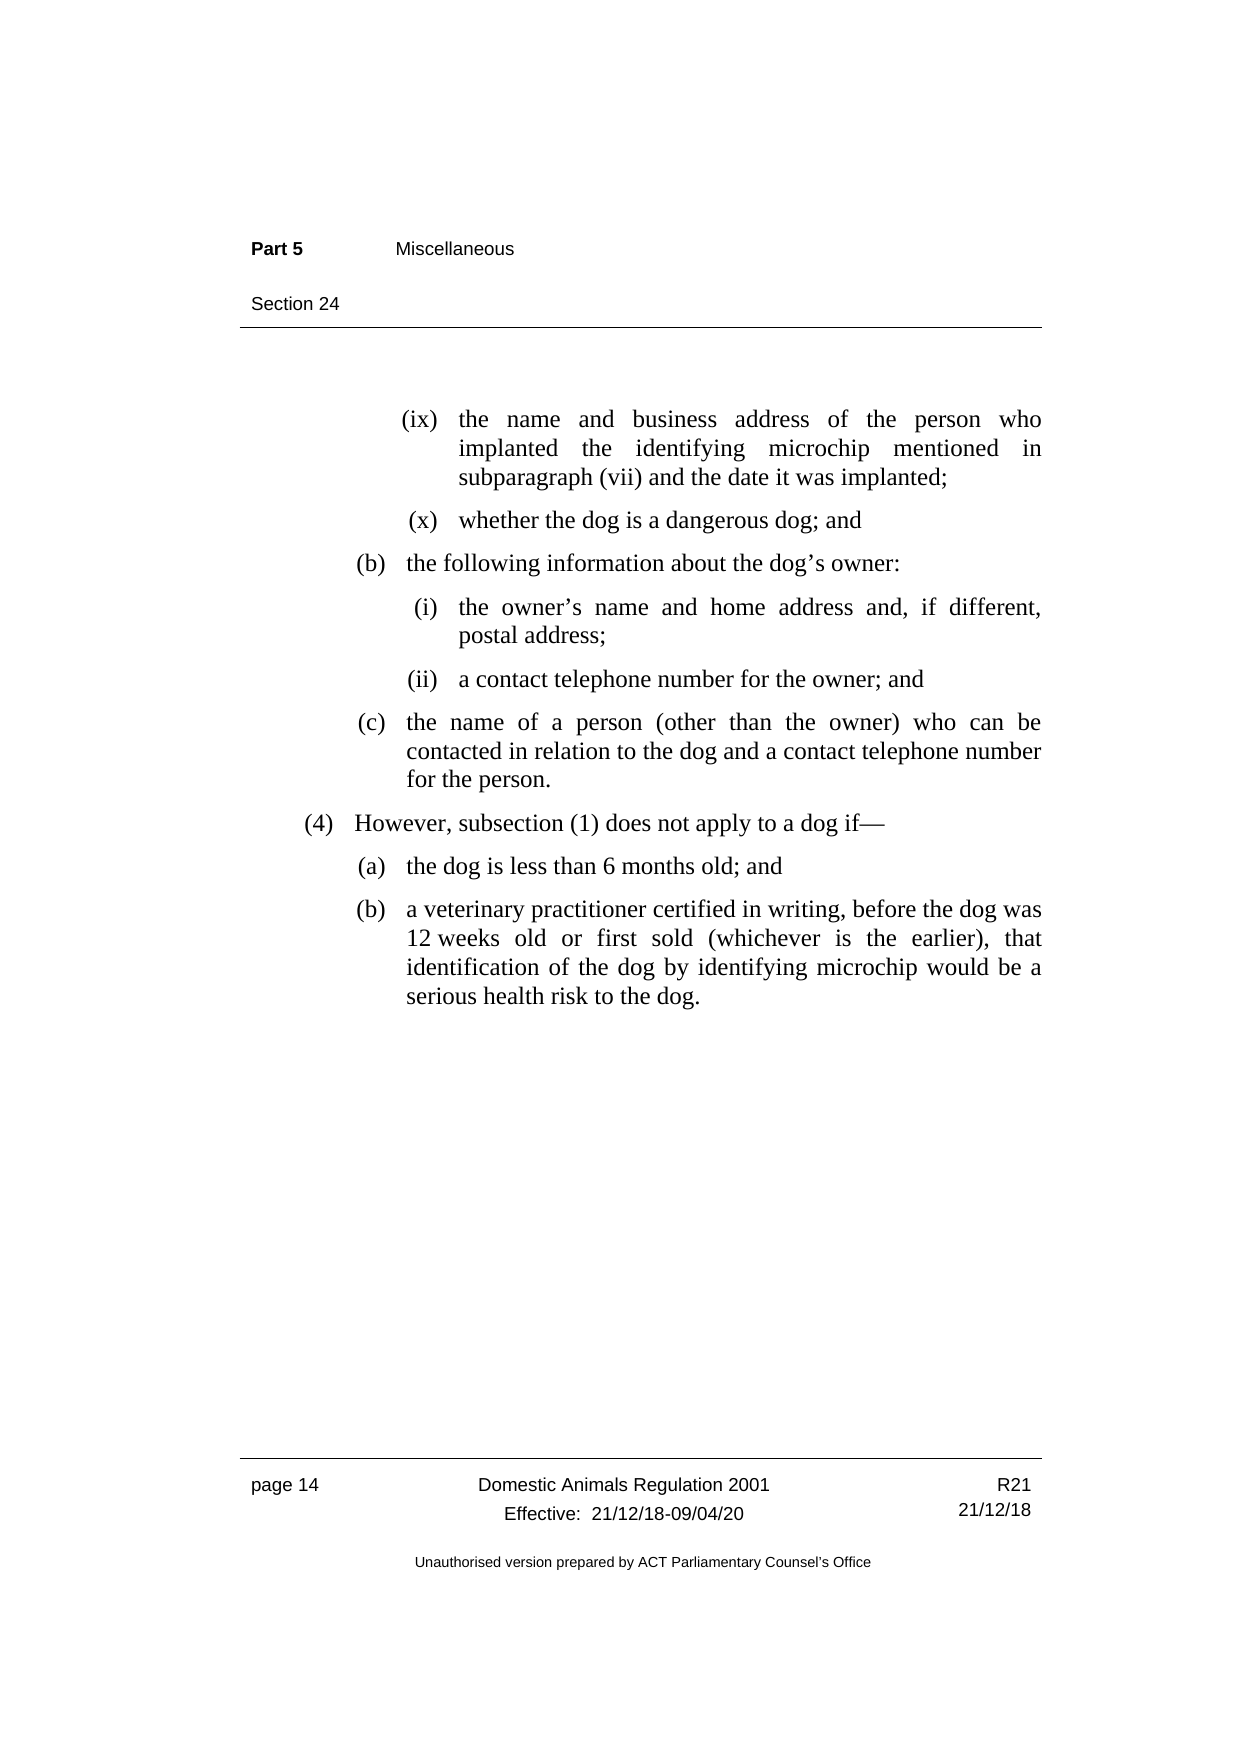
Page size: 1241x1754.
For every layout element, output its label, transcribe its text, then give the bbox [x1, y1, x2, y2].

text (4) However, subsection (1) does not apply to a dog if— [239, 808, 1042, 837]
text (ix) the name and business address of the person who implanted the identifying microchip mentioned in subparagraph (vii) and the date it was implanted; [239, 404, 1042, 490]
text (x) whether the dog is a dangerous dog; and [239, 505, 1042, 534]
text (a) the dog is less than 6 months old; and [239, 851, 1042, 880]
text (c) the name of a person (other than the owner) who can be contacted in relation to the dog and a contact telephone number for the person. [239, 707, 1042, 793]
text (i) the owner’s name and home address and, if different, postal address; [239, 592, 1042, 649]
text (b) a veterinary practitioner certified in writing, before the dog was 12 weeks old or first sold (whichever is the earlier), that identification of the dog by identifying microchip would be a serious health risk to the dog. [239, 894, 1042, 1009]
text (ii) a contact telephone number for the owner; and [239, 664, 1042, 692]
text (b) the following information about the dog’s owner: [239, 548, 1042, 577]
